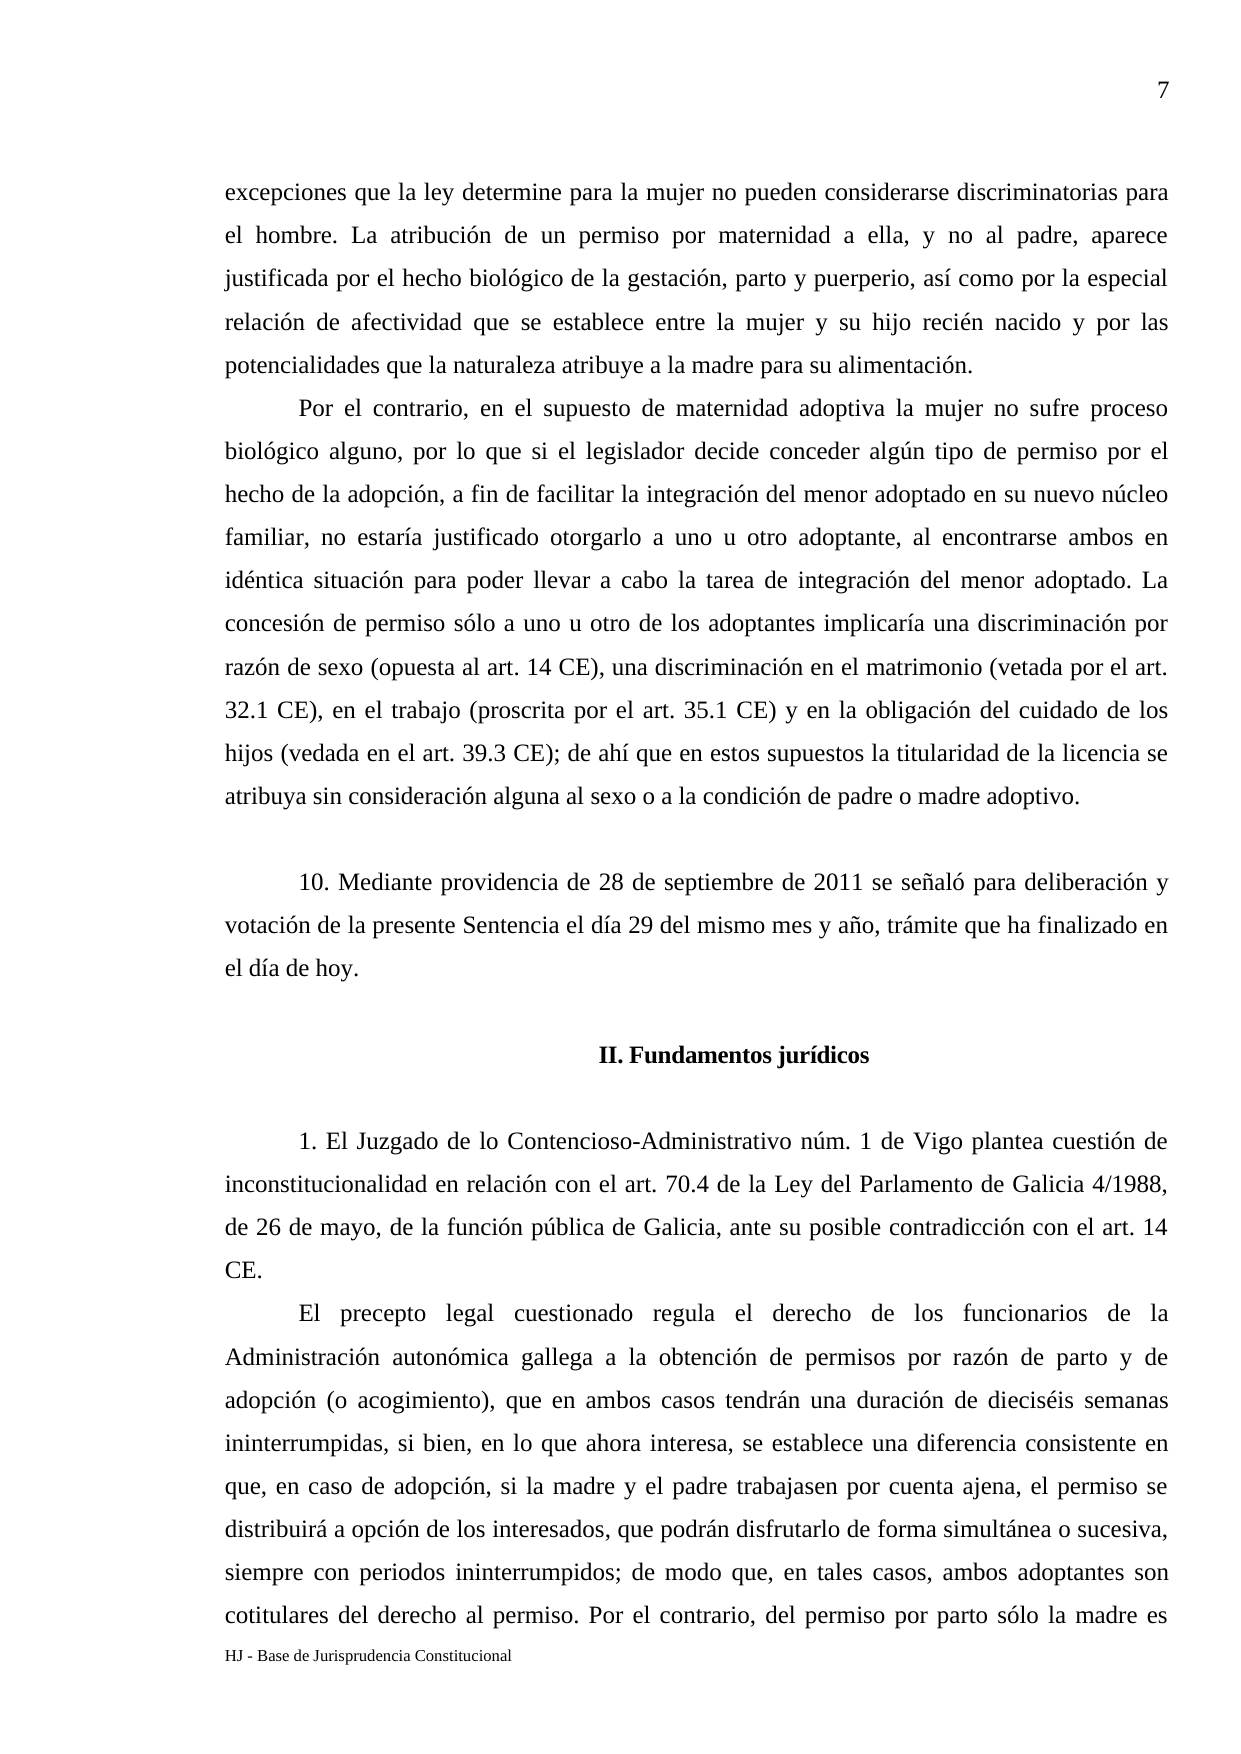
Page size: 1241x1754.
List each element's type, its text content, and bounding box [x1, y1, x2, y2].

subtitle II. Fundamentos jurídicos [224, 1040, 1169, 1068]
text 10. Mediante providencia de 28 de septiembre de 2011 se señaló para deliberación y votación de la presente Sentencia el día 29 del mismo mes y año, trámite que ha finalizado en el día de hoy. [224, 867, 1169, 982]
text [224, 177, 1169, 378]
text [224, 1298, 1169, 1629]
text Por el contrario, en el supuesto de maternidad adoptiva la mujer no sufre proceso biológico alguno, por lo que si el legislador decide conceder algún tipo de permiso por el hecho de la adopción, a fin de facilitar la integración del menor adoptado en su nuevo núcleo familiar, no estaría justificado otorgarlo a uno u otro adoptante, al encontrarse ambos en idéntica situación para poder llevar a cabo la tarea de integración del menor adoptado. La concesión de permiso sólo a uno u otro de los adoptantes implicaría una discriminación por razón de sexo (opuesta al art. 14 CE), una discriminación en el matrimonio (vetada por el art. 32.1 CE), en el trabajo (proscrita por el art. 35.1 CE) y en la obligación del cuidado de los hijos (vedada en el art. 39.3 CE); de ahí que en estos supuestos la titularidad de la licencia se atribuya sin consideración alguna al sexo o a la condición de padre o madre adoptivo. [224, 393, 1169, 810]
text 1. El Juzgado de lo Contencioso-Administrativo núm. 1 de Vigo plantea cuestión de inconstitucionalidad en relación con el art. 70.4 de la Ley del Parlamento de Galicia 4/1988, de 26 de mayo, de la función pública de Galicia, ante su posible contradicción con el art. 14 CE. [224, 1126, 1169, 1284]
